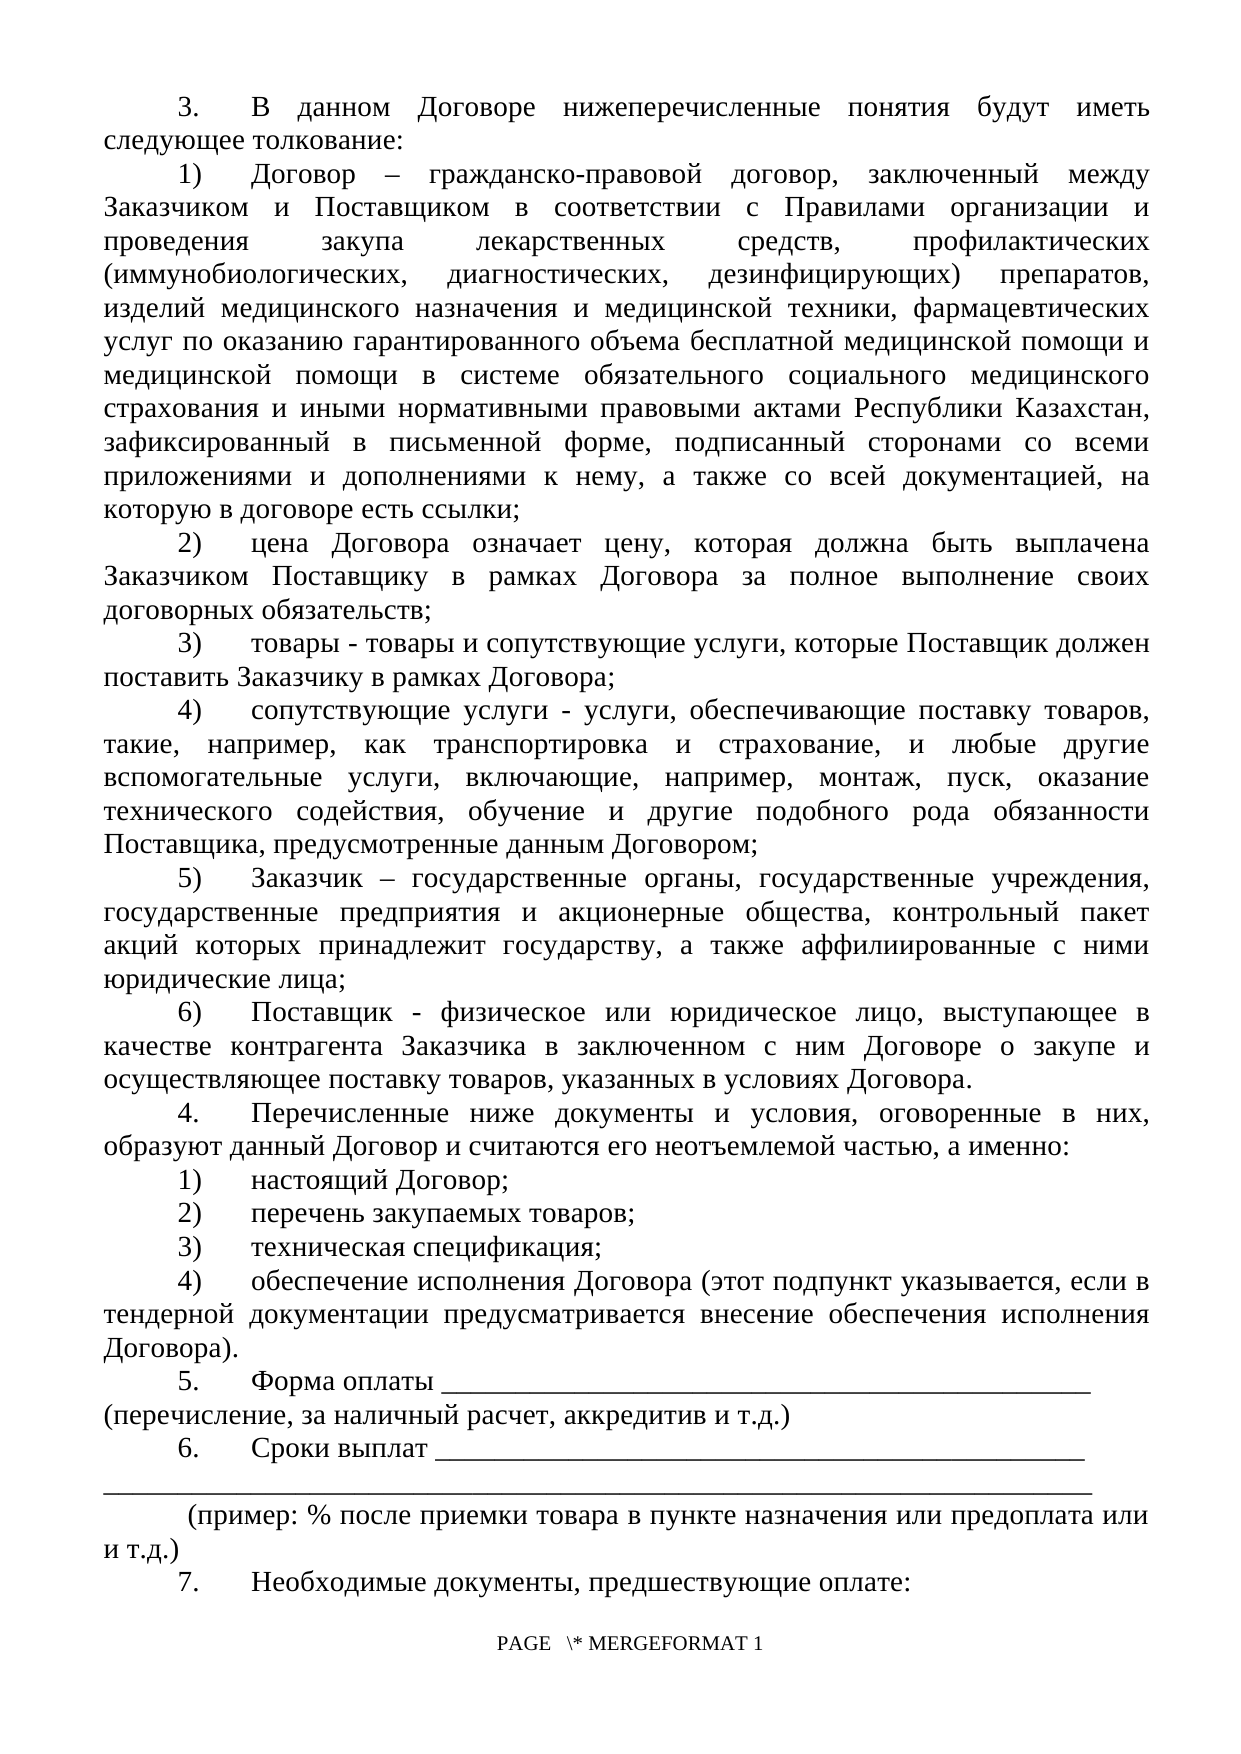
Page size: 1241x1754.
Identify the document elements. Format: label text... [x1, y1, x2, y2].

list Заказчик – государственные органы, государственные учреждения, государственные предприятия и акционерные общества, контрольный пакет акций которых принадлежит государству, а также аффилиированные с ними юридические лица; [103, 860, 1152, 994]
text ___________________________________________________________________ [103, 1464, 1152, 1497]
list Договор – гражданско-правовой договор, заключенный между Заказчиком и Поставщиком в соответствии с Правилами организации и проведения закупа лекарственных средств, профилактических (иммунобиологических, диагностических, дезинфицирующих) препаратов, изделий медицинского назначения и медицинской техники, фармацевтических услуг по оказанию гарантированного объема бесплатной медицинской помощи и медицинской помощи в системе обязательного социального медицинского страхования и иными нормативными правовыми актами Республики Казахстан, зафиксированный в письменной форме, подписанный сторонами со всеми приложениями и дополнениями к нему, а также со всей документацией, на которую в договоре есть ссылки; [103, 156, 1152, 525]
list сопутствующие услуги - услуги, обеспечивающие поставку товаров, такие, например, как транспортировка и страхование, и любые другие вспомогательные услуги, включающие, например, монтаж, пуск, оказание технического содействия, обучение и другие подобного рода обязанности Поставщика, предусмотренные данным Договором; [103, 692, 1152, 860]
list Поставщик - физическое или юридическое лицо, выступающее в качестве контрагента Заказчика в заключенном с ним Договоре о закупе и осуществляющее поставку товаров, указанных в условиях Договора. [103, 994, 1152, 1095]
list перечень закупаемых товаров; [103, 1196, 1152, 1229]
list Перечисленные ниже документы и условия, оговоренные в них, образуют данный Договор и считаются его неотъемлемой частью, а именно: [103, 1095, 1152, 1162]
list настоящий Договор; [103, 1162, 1152, 1196]
text (пример: % после приемки товара в пункте назначения или предоплата или и т.д.) [103, 1497, 1152, 1564]
list товары - товары и сопутствующие услуги, которые Поставщик должен поставить Заказчику в рамках Договора; [103, 625, 1152, 692]
list Форма оплаты ____________________________________________ [103, 1363, 1152, 1397]
text (перечисление, за наличный расчет, аккредитив и т.д.) [103, 1397, 1152, 1430]
list В данном Договоре нижеперечисленные понятия будут иметь следующее толкование: [103, 89, 1152, 156]
list техническая спецификация; [103, 1229, 1152, 1263]
list Необходимые документы, предшествующие оплате: [103, 1564, 1152, 1598]
list обеспечение исполнения Договора (этот подпункт указывается, если в тендерной документации предусматривается внесение обеспечения исполнения Договора). [103, 1263, 1152, 1363]
list Сроки выплат ____________________________________________ [103, 1430, 1152, 1464]
list цена Договора означает цену, которая должна быть выплачена Заказчиком Поставщику в рамках Договора за полное выполнение своих договорных обязательств; [103, 525, 1152, 625]
